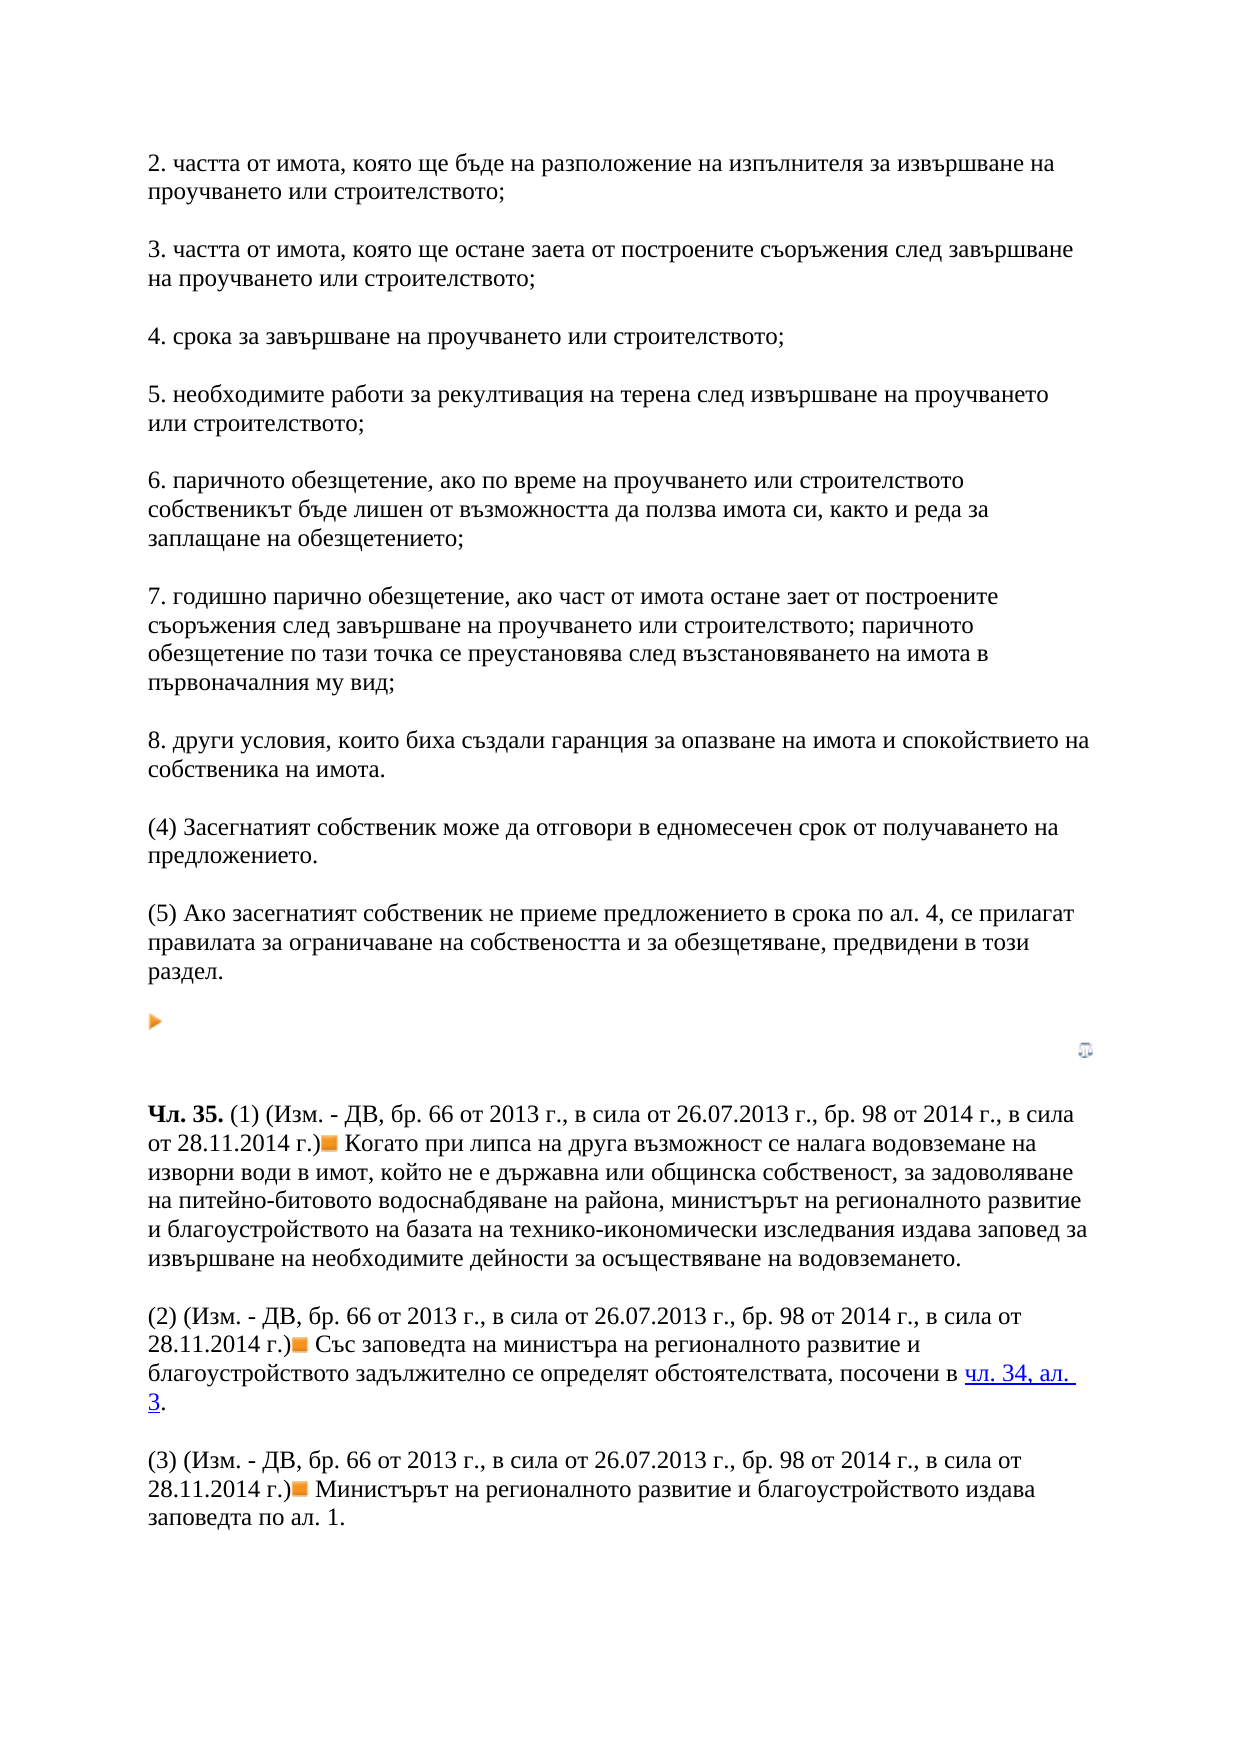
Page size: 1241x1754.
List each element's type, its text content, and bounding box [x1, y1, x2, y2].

picture [147, 1013, 164, 1030]
text 4. срока за завършване на проучването или строителството; [148, 321, 1093, 350]
text (2) (Изм. - ДВ, бр. 66 от 2013 г., в сила от 26.07.2013 г., бр. 98 от 2014 г., в сила от 28.11.2014 г.) Със заповедта на министъра на регионалното развитие и благоустройството задължително се определят обстоятелствата, посочени в чл. 34, ал. 3. [148, 1301, 1093, 1416]
text (4) Засегнатият собственик може да отговори в едномесечен срок от получаването на предложението. [148, 812, 1093, 869]
text (5) Ако засегнатият собственик не приеме предложението в срока по ал. 4, се прилагат правилата за ограничаване на собствеността и за обезщетяване, предвидени в този раздел. [148, 898, 1093, 985]
text 2. частта от имота, която ще бъде на разположение на изпълнителя за извършване на проучването или строителството; [148, 148, 1093, 205]
picture [291, 1481, 309, 1497]
picture [320, 1135, 338, 1152]
text Чл. 35. (1) (Изм. - ДВ, бр. 66 от 2013 г., в сила от 26.07.2013 г., бр. 98 от 2014 г., в сила от 28.11.2014 г.) Когато при липса на друга възможност се налага водовземане на изворни води в имот, който не е държавна или общинска собственост, за задоволяване на питейно-битовото водоснабдяване на района, министърът на регионалното развитие и благоустройството на базата на технико-икономически изследвания издава заповед за извършване на необходимите дейности за осъществяване на водовземането. [148, 1099, 1093, 1272]
picture [291, 1337, 309, 1353]
text 8. други условия, които биха създали гаранция за опазване на имота и спокойствието на собственика на имота. [148, 725, 1093, 783]
text 7. годишно парично обезщетение, ако част от имота остане зает от построените съоръжения след завършване на проучването или строителството; паричното обезщетение по тази точка се преустановява след възстановяването на имота в първоначалния му вид; [148, 581, 1093, 696]
text 6. паричното обезщетение, ако по време на проучването или строителството собственикът бъде лишен от възможността да ползва имота си, както и реда за заплащане на обезщетението; [148, 466, 1093, 552]
picture [1078, 1041, 1093, 1058]
text (3) (Изм. - ДВ, бр. 66 от 2013 г., в сила от 26.07.2013 г., бр. 98 от 2014 г., в сила от 28.11.2014 г.) Министърът на регионалното развитие и благоустройството издава заповедта по ал. 1. [148, 1445, 1093, 1531]
text 3. частта от имота, която ще остане заета от построените съоръжения след завършване на проучването или строителството; [148, 234, 1093, 292]
text 5. необходимите работи за рекултивация на терена след извършване на проучването или строителството; [148, 379, 1093, 436]
